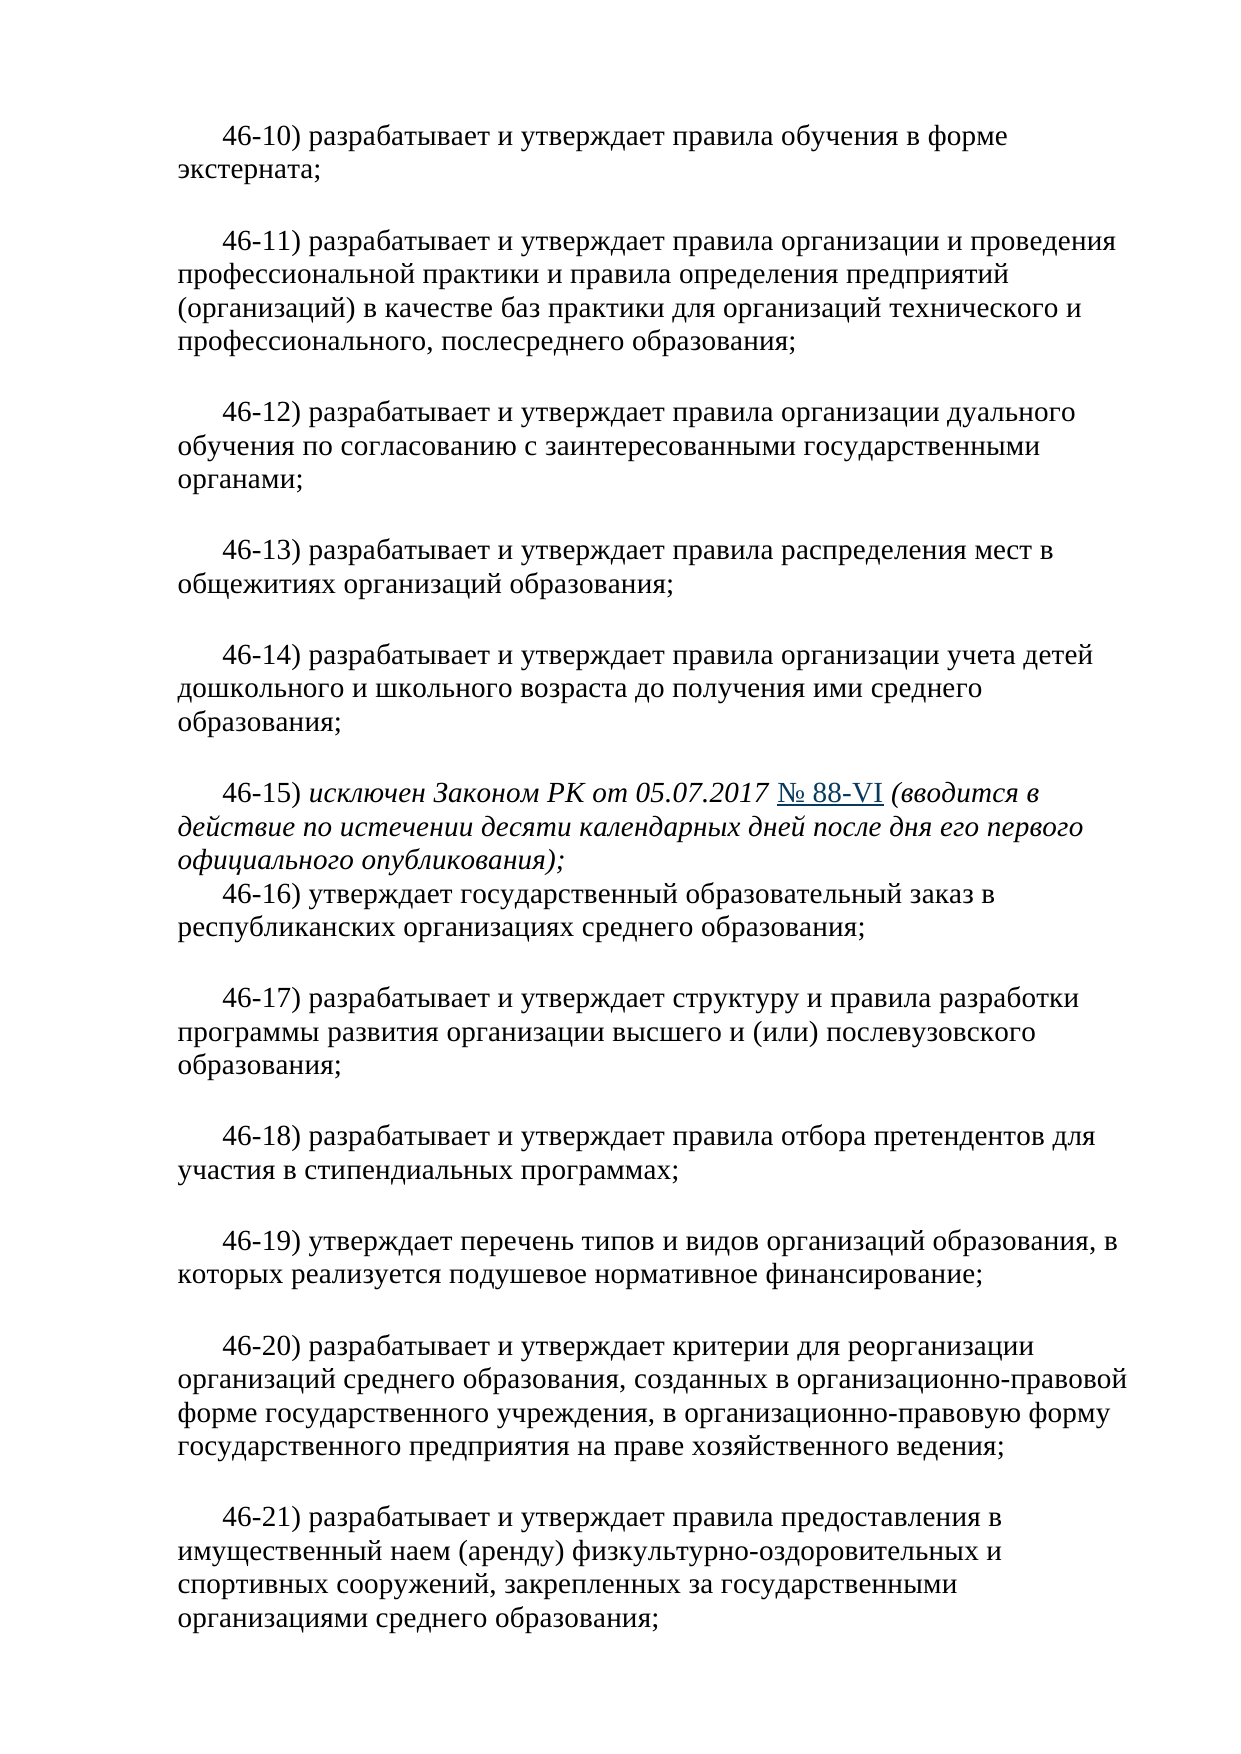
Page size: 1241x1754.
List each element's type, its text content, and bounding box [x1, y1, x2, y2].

text 46-13) разрабатывает и утверждает правила распределения мест в общежитиях организаций образования; [177, 532, 1152, 599]
text 46-17) разрабатывает и утверждает структуру и правила разработки программы развития организации высшего и (или) послевузовского образования; [177, 980, 1152, 1081]
text 46-15) исключен Законом РК от 05.07.2017 № 88-VI (вводится в действие по истечении десяти календарных дней после дня его первого официального опубликования); [177, 775, 1152, 876]
text 46-16) утверждает государственный образовательный заказ в республиканских организациях среднего образования; [177, 876, 1152, 943]
text 46-18) разрабатывает и утверждает правила отбора претендентов для участия в стипендиальных программах; [177, 1118, 1152, 1186]
text 46-10) разрабатывает и утверждает правила обучения в форме экстерната; [177, 118, 1152, 185]
text 46-12) разрабатывает и утверждает правила организации дуального обучения по согласованию с заинтересованными государственными органами; [177, 394, 1152, 495]
text 46-14) разрабатывает и утверждает правила организации учета детей дошкольного и школьного возраста до получения ими среднего образования; [177, 637, 1152, 738]
text 46-20) разрабатывает и утверждает критерии для реорганизации организаций среднего образования, созданных в организационно-правовой форме государственного учреждения, в организационно-правовую форму государственного предприятия на праве хозяйственного ведения; [177, 1328, 1152, 1462]
text 46-11) разрабатывает и утверждает правила организации и проведения профессиональной практики и правила определения предприятий (организаций) в качестве баз практики для организаций технического и профессионального, послесреднего образования; [177, 223, 1152, 357]
text 46-19) утверждает перечень типов и видов организаций образования, в которых реализуется подушевое нормативное финансирование; [177, 1223, 1152, 1290]
text 46-21) разрабатывает и утверждает правила предоставления в имущественный наем (аренду) физкультурно-оздоровительных и спортивных сооружений, закрепленных за государственными организациями среднего образования; [177, 1499, 1152, 1633]
